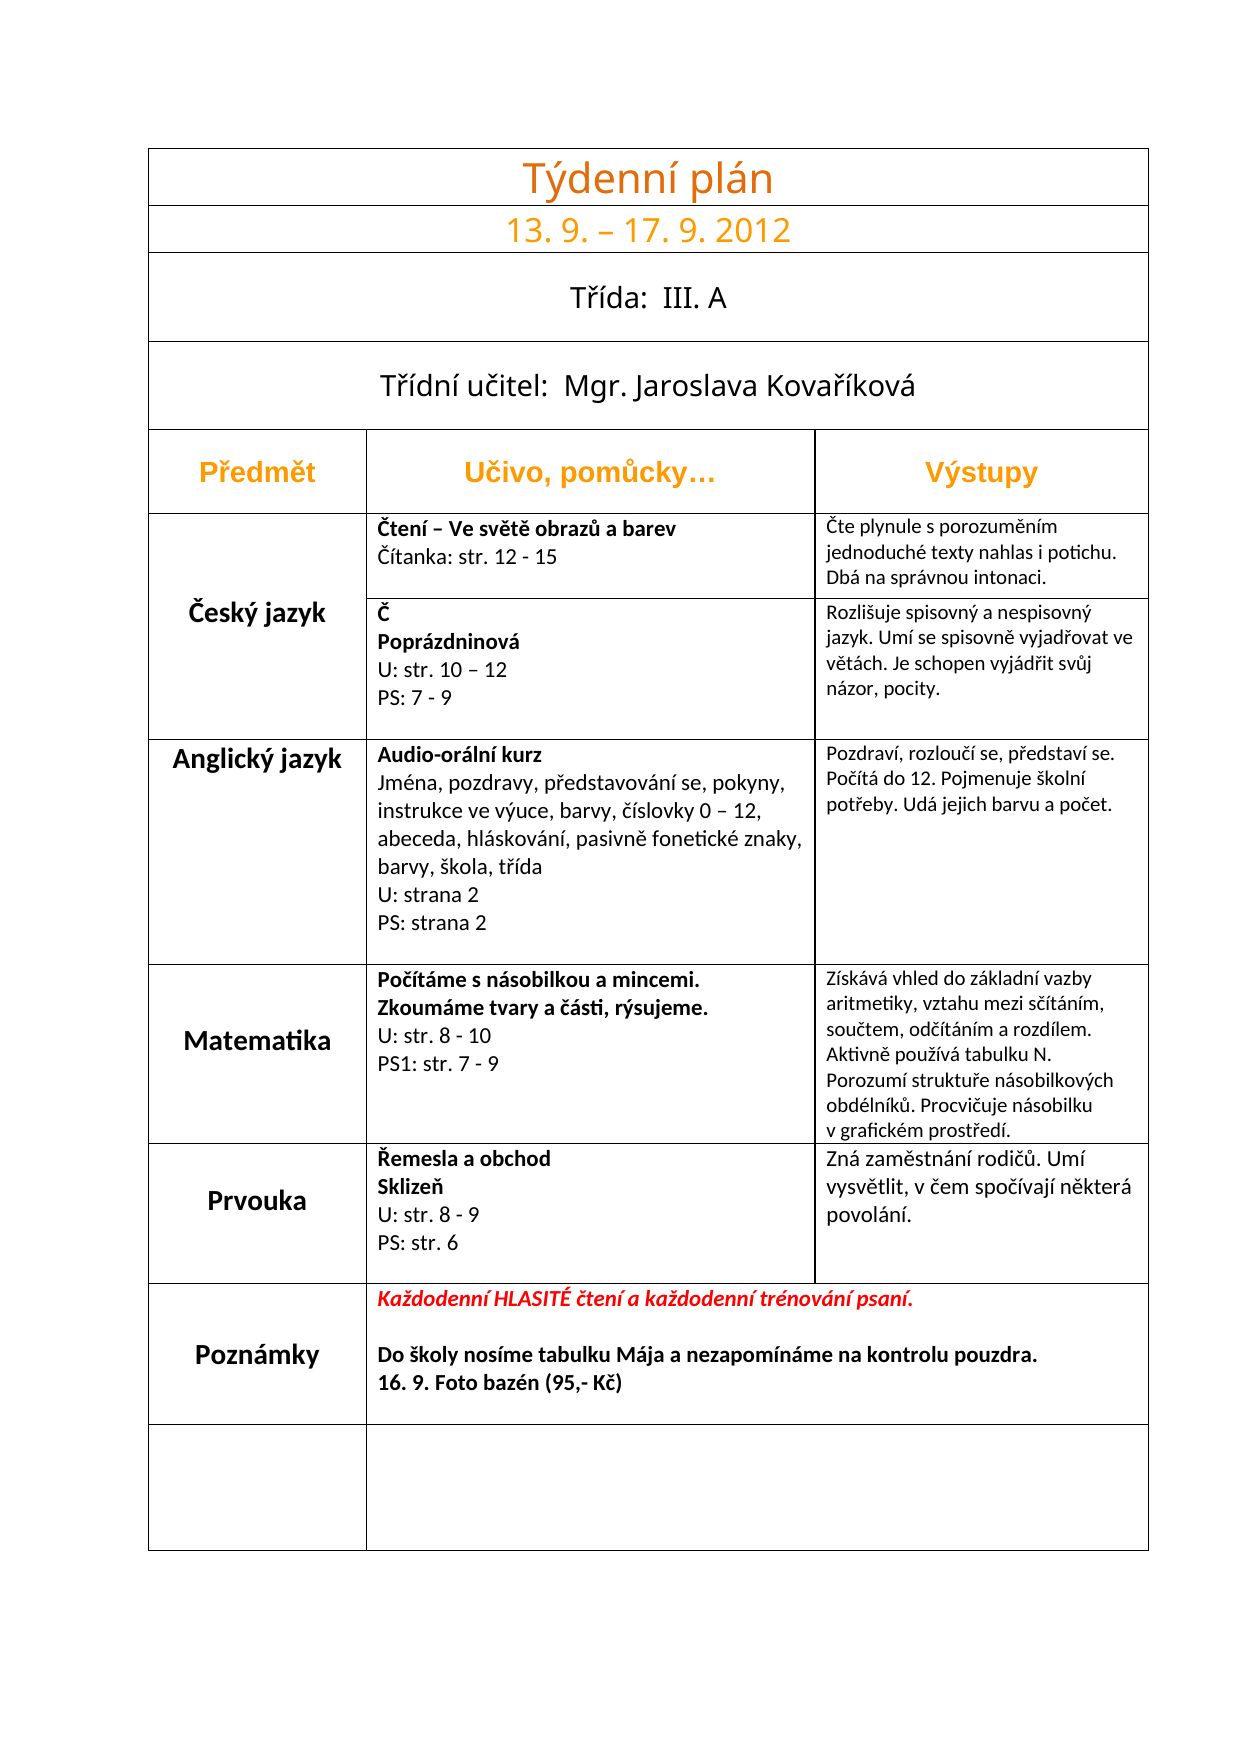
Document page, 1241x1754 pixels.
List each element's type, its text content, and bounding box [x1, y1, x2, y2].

table_cell Učivo, pomůcky… [367, 430, 814, 513]
table_cell Výstupy [816, 430, 1148, 513]
table_header Týdenní plán [149, 149, 1148, 205]
table_cell Každodenní HLASITÉ čtení a každodenní trénování psaní. Do školy nosíme tabulku Mája a nezapomínáme na kontrolu pouzdra. 16. 9. Foto bazén (95,- Kč) [367, 1284, 1148, 1424]
table_cell Počítáme s násobilkou a mincemi. Zkoumáme tvary a části, rýsujeme. U: str. 8 - 10 PS1: str. 7 - 9 [367, 965, 814, 1143]
table_cell Poznámky [149, 1284, 366, 1424]
table_cell Prvouka [149, 1144, 366, 1283]
table_cell Získává vhled do základní vazby aritmetiky, vztahu mezi sčítáním, součtem, odčítáním a rozdílem. Aktivně používá tabulku N. Porozumí struktuře násobilkových obdélníků. Procvičuje násobilku v grafickém prostředí. [816, 965, 1148, 1143]
table_cell Rozlišuje spisovný a nespisovný jazyk. Umí se spisovně vyjadřovat ve větách. Je schopen vyjádřit svůj názor, pocity. [816, 599, 1148, 739]
table_cell 13. 9. – 17. 9. 2012 [149, 206, 1148, 252]
table_cell Matematika [149, 965, 366, 1143]
table_cell Zná zaměstnání rodičů. Umí vysvětlit, v čem spočívají některá povolání. [816, 1144, 1148, 1283]
table_cell Třídní učitel: Mgr. Jaroslava Kovaříková [149, 342, 1148, 429]
table_cell [149, 1425, 366, 1550]
table_cell Předmět [149, 430, 366, 513]
table_cell Anglický jazyk [149, 740, 366, 964]
table_cell Třída: III. A [149, 253, 1148, 341]
table_cell Č Poprázdninová U: str. 10 – 12 PS: 7 - 9 [367, 599, 814, 739]
table_cell Český jazyk [149, 514, 366, 739]
table_cell Čtení – Ve světě obrazů a barev Čítanka: str. 12 - 15 [367, 514, 814, 598]
table_cell Pozdraví, rozloučí se, představí se. Počítá do 12. Pojmenuje školní potřeby. Udá jejich barvu a počet. [816, 740, 1148, 964]
table_cell [367, 1425, 1148, 1550]
table_cell Čte plynule s porozuměním jednoduché texty nahlas i potichu. Dbá na správnou intonaci. [816, 514, 1148, 598]
table_cell Řemesla a obchod Sklizeň U: str. 8 - 9 PS: str. 6 [367, 1144, 814, 1283]
table_cell Audio-orální kurz Jména, pozdravy, představování se, pokyny, instrukce ve výuce, barvy, číslovky 0 – 12, abeceda, hláskování, pasivně fonetické znaky, barvy, škola, třída U: strana 2 PS: strana 2 [367, 740, 814, 964]
